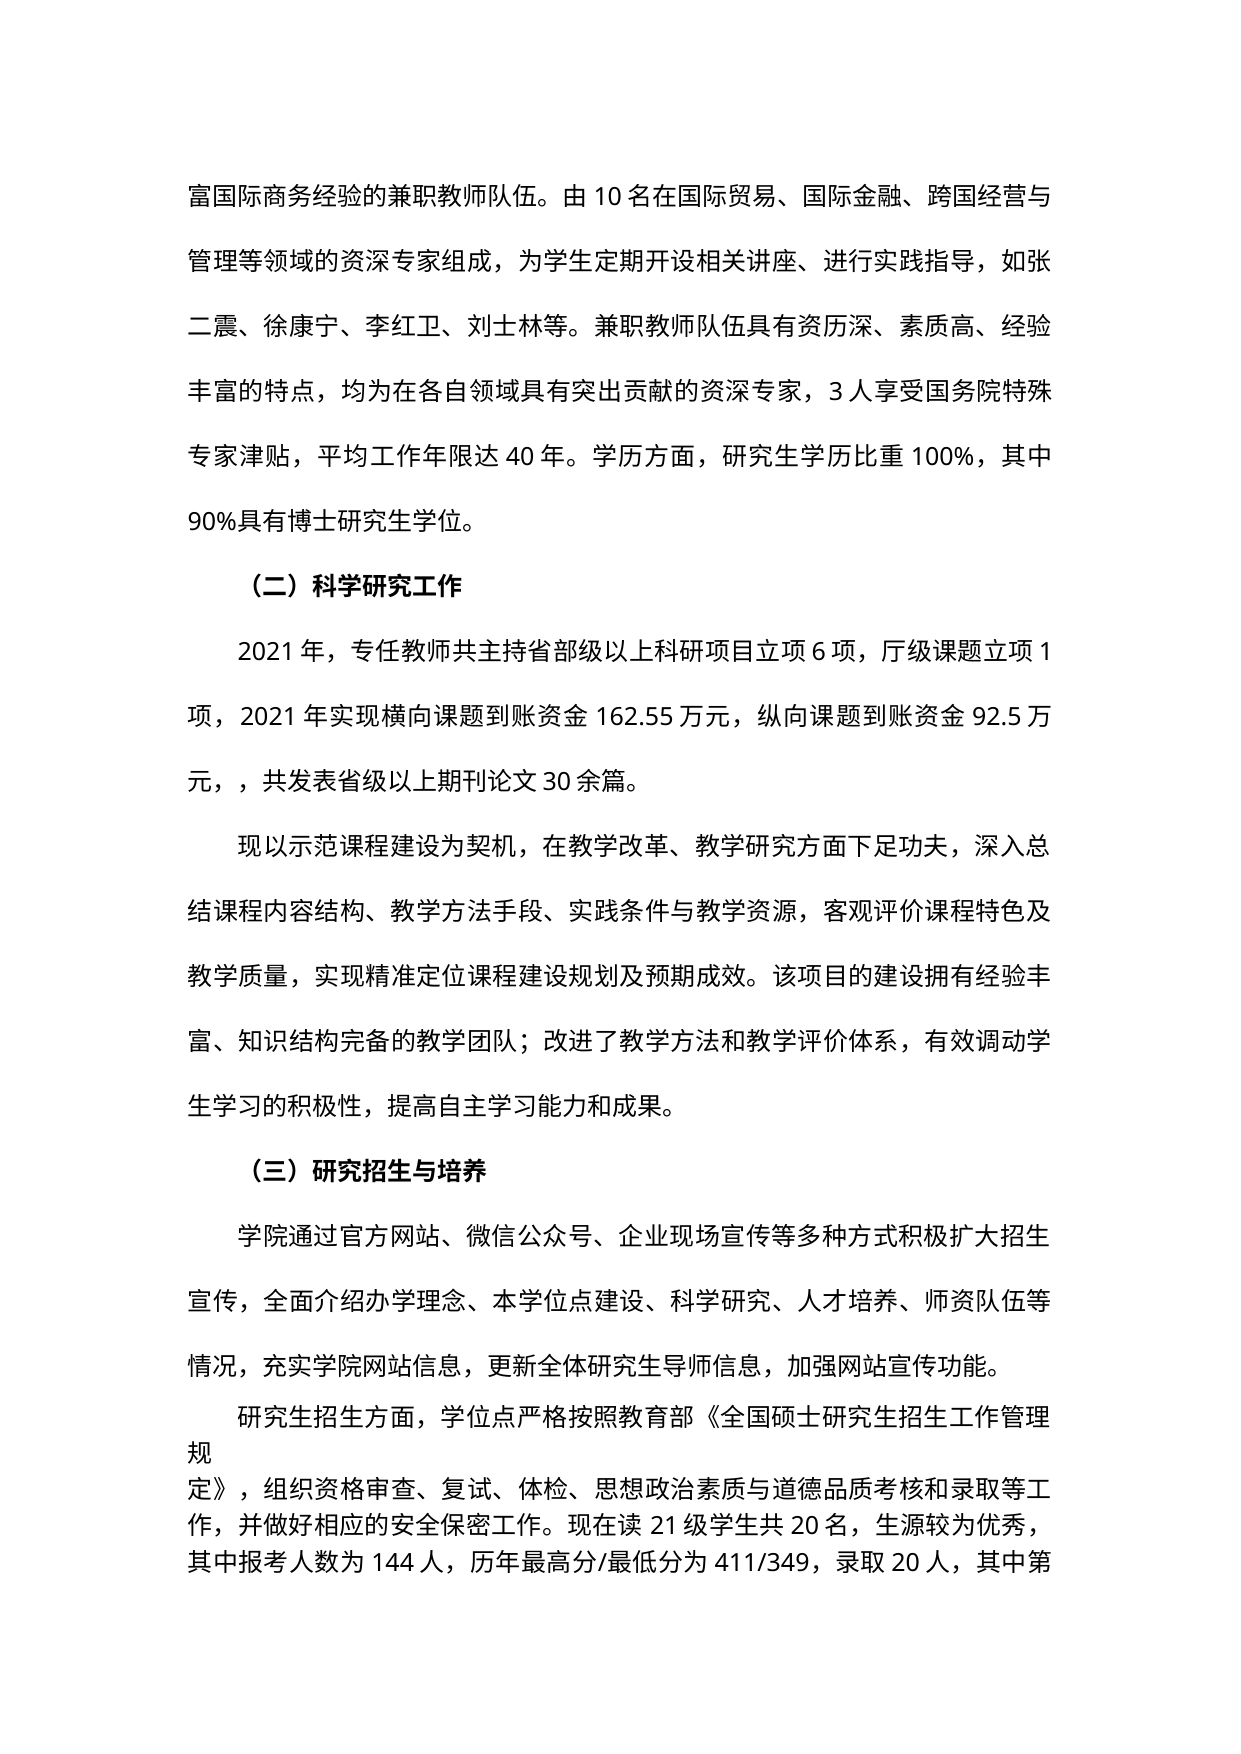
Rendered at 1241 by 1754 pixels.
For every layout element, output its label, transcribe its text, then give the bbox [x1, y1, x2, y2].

text 现以示范课程建设为契机，在教学改革、教学研究方面下足功夫，深入总结课程内容结构、教学方法手段、实践条件与教学资源，客观评价课程特色及教学质量，实现精准定位课程建设规划及预期成效。该项目的建设拥有经验丰富、知识结构完备的教学团队；改进了教学方法和教学评价体系，有效调动学生学习的积极性，提高自主学习能力和成果。 [187, 812, 1053, 1137]
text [187, 162, 1053, 552]
text 研究生招生方面，学位点严格按照教育部《全国硕士研究生招生工作管理规 [187, 1397, 1053, 1469]
text 2021年，专任教师共主持省部级以上科研项目立项6项，厅级课题立项1项，2021年实现横向课题到账资金162.55万元，纵向课题到账资金92.5万元，，共发表省级以上期刊论文30余篇。 [187, 617, 1053, 812]
text （三）研究招生与培养 [187, 1137, 1053, 1202]
text （二）科学研究工作 [187, 552, 1053, 617]
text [187, 1469, 1053, 1578]
text 学院通过官方网站、微信公众号、企业现场宣传等多种方式积极扩大招生宣传，全面介绍办学理念、本学位点建设、科学研究、人才培养、师资队伍等情况，充实学院网站信息，更新全体研究生导师信息，加强网站宣传功能。 [187, 1202, 1053, 1397]
